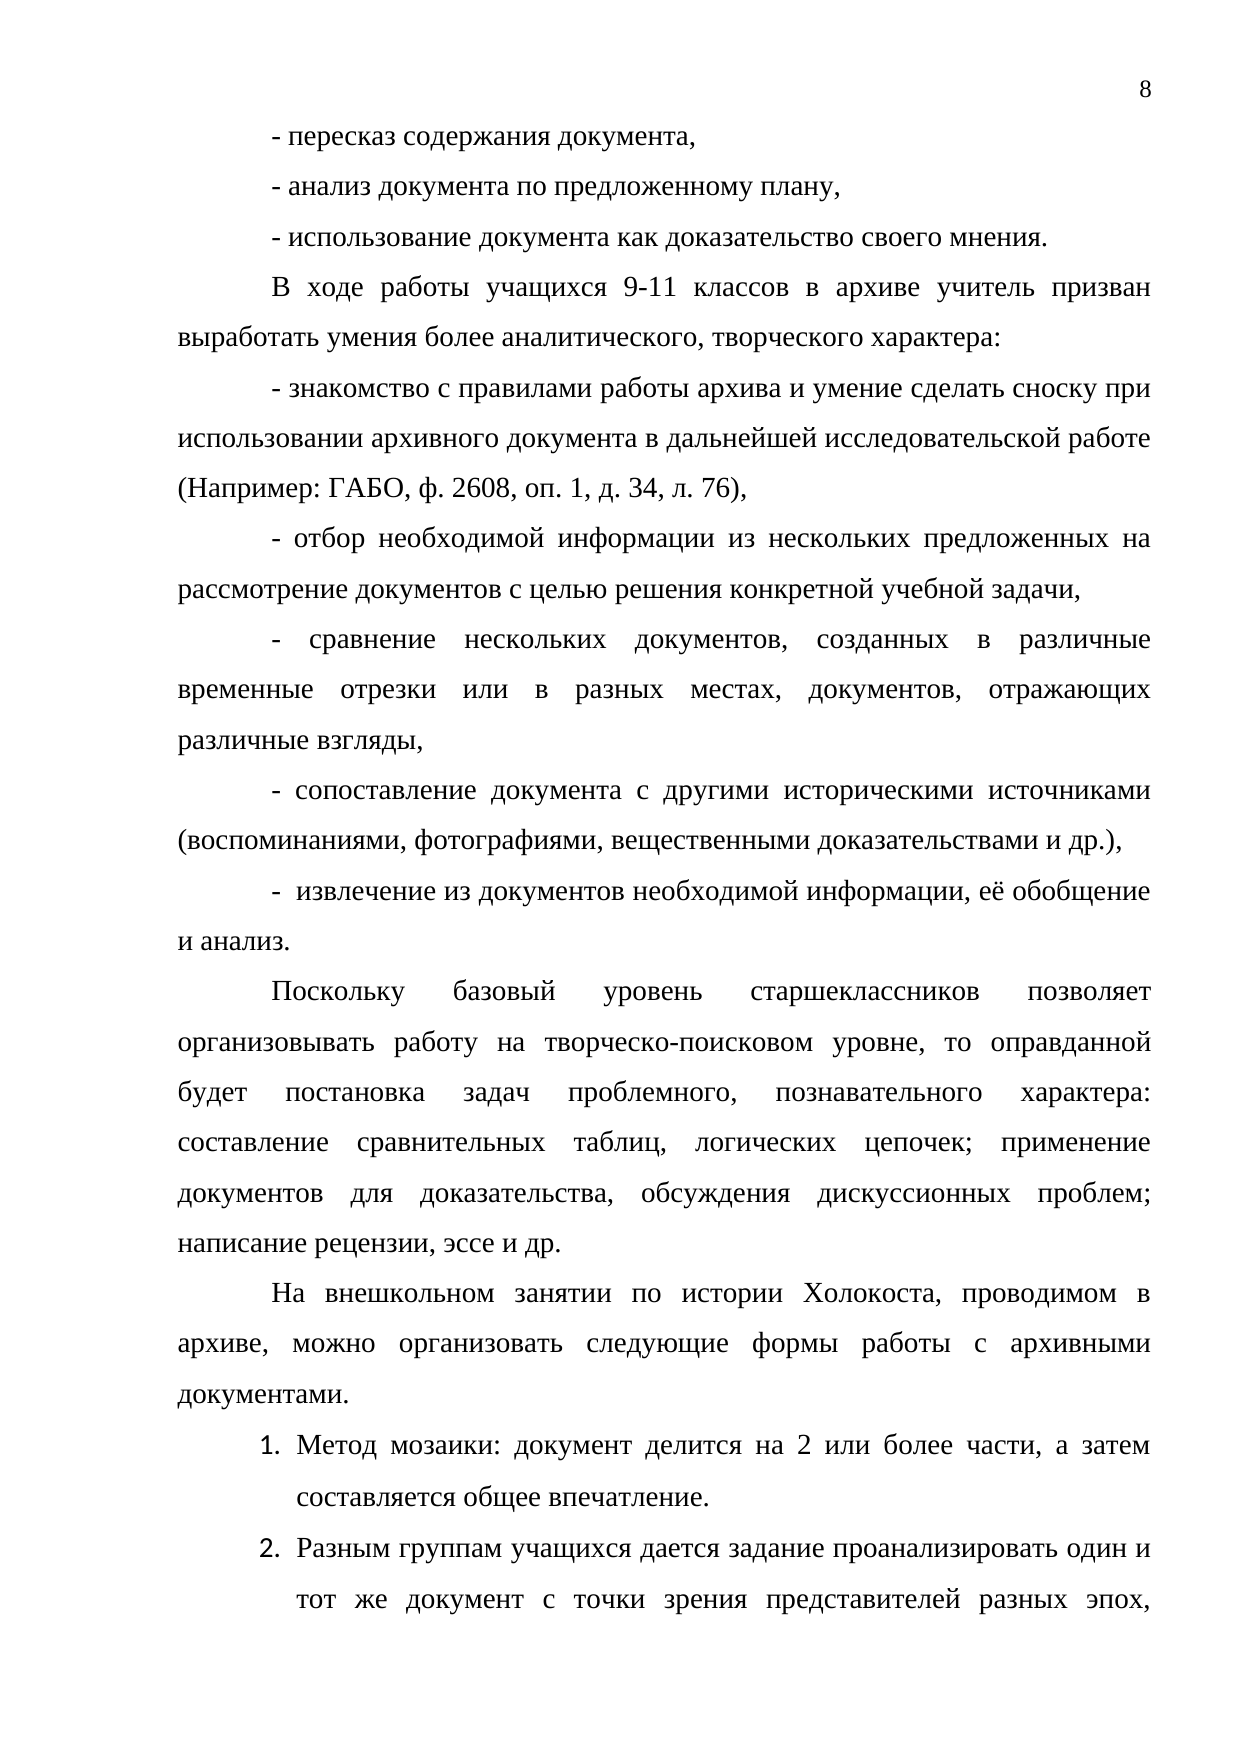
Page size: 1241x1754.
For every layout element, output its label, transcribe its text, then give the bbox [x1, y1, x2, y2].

text - сопоставление документа с другими историческими источниками (воспоминаниями, фотографиями, вещественными доказательствами и др.), [177, 772, 1152, 856]
text На внешкольном занятии по истории Холокоста, проводимом в архиве, можно организовать следующие формы работы с архивными документами. [177, 1275, 1152, 1409]
text - знакомство с правилами работы архива и умение сделать сноску при использовании архивного документа в дальнейшей исследовательской работе (Например: ГАБО, ф. 2608, оп. 1, д. 34, л. 76), [177, 370, 1152, 504]
text - использование документа как доказательство своего мнения. [177, 219, 1152, 252]
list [258, 1529, 1152, 1615]
text - извлечение из документов необходимой информации, её обобщение и анализ. [177, 873, 1152, 957]
text В ходе работы учащихся 9-11 классов в архиве учитель призван выработать умения более аналитического, творческого характера: [177, 269, 1152, 353]
text - отбор необходимой информации из нескольких предложенных на рассмотрение документов с целью решения конкретной учебной задачи, [177, 521, 1152, 604]
text - анализ документа по предложенному плану, [177, 168, 1152, 202]
text - сравнение нескольких документов, созданных в различные временные отрезки или в разных местах, документов, отражающих различные взгляды, [177, 621, 1152, 755]
text Поскольку базовый уровень старшеклассников позволяет организовывать работу на творческо-поисковом уровне, то оправданной будет постановка задач проблемного, познавательного характера: составление сравнительных таблиц, логических цепочек; применение документов для доказательства, обсуждения дискуссионных проблем; написание рецензии, эссе и др. [177, 973, 1152, 1258]
text - пересказ содержания документа, [177, 118, 1152, 152]
list Метод мозаики: документ делится на 2 или более части, а затем составляется общее впечатление. [258, 1426, 1152, 1512]
